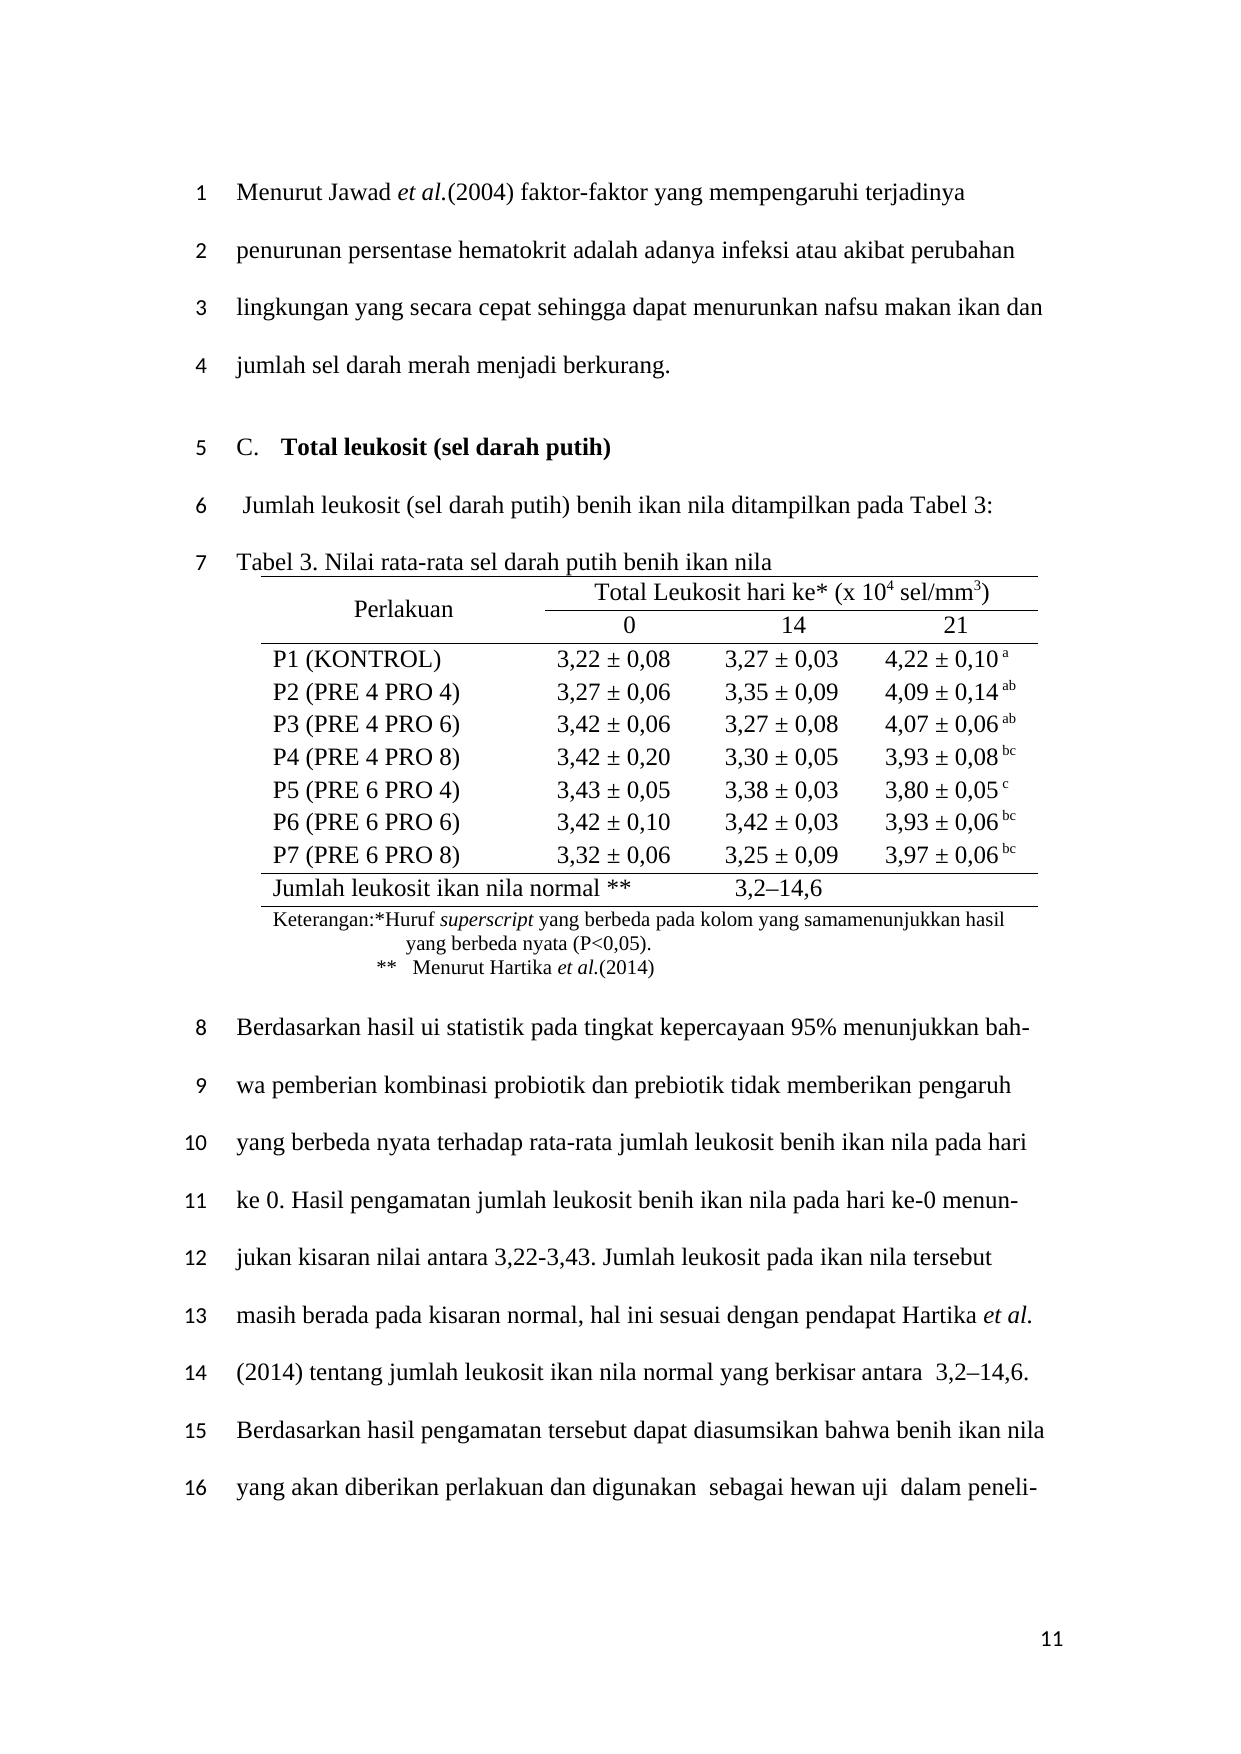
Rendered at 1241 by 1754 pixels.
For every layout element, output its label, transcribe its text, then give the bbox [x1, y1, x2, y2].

table_cell 3,42 ± 0,03 [713, 807, 873, 840]
table_cell P5 (PRE 6 PRO 4) [261, 775, 545, 807]
table_cell 3,2–14,6 [723, 874, 1038, 906]
text Tabel 3. Nilai rata-rata sel darah putih benih ikan nila [236, 547, 1056, 576]
table_cell 3,25 ± 0,09 [713, 840, 873, 872]
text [236, 177, 1056, 378]
table_cell 21 [874, 611, 1038, 643]
table_cell P1 (KONTROL) [261, 644, 545, 677]
table_header Total Leukosit hari ke* (x 104 sel/mm3) [545, 577, 1038, 609]
table_cell 3,42 ± 0,20 [545, 742, 713, 775]
table_cell 3,35 ± 0,09 [713, 677, 873, 709]
table_cell P7 (PRE 6 PRO 8) [261, 840, 545, 872]
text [236, 1012, 1056, 1501]
table_cell 3,22 ± 0,08 [545, 644, 713, 677]
table_cell P6 (PRE 6 PRO 6) [261, 807, 545, 840]
table_cell 3,42 ± 0,06 [545, 710, 713, 742]
table_cell 3,97 ± 0,06 bc [874, 840, 1038, 872]
table_cell 3,27 ± 0,06 [545, 677, 713, 709]
table_cell 3,32 ± 0,06 [545, 840, 713, 872]
table_cell P3 (PRE 4 PRO 6) [261, 710, 545, 742]
table_cell 3,93 ± 0,06 bc [874, 807, 1038, 840]
table_cell Jumlah leukosit ikan nila normal ** [261, 874, 723, 906]
table_cell 3,42 ± 0,10 [545, 807, 713, 840]
table_cell 3,27 ± 0,03 [713, 644, 873, 677]
table_cell 4,07 ± 0,06 ab [874, 710, 1038, 742]
table_cell 14 [713, 611, 873, 643]
table_cell 3,27 ± 0,08 [713, 710, 873, 742]
table_cell 3,80 ± 0,05 c [874, 775, 1038, 807]
text Jumlah leukosit (sel darah putih) benih ikan nila ditampilkan pada Tabel 3: [236, 490, 1063, 518]
table_cell P4 (PRE 4 PRO 8) [261, 742, 545, 775]
table_cell Keterangan:*Huruf superscript yang berbeda pada kolom yang samamenunjukkan hasil yang berbeda nyata (P<0,05). ** Menurut Hartika et al.(2014) [261, 907, 1038, 1012]
table_cell 4,09 ± 0,14 ab [874, 677, 1038, 709]
table_cell 4,22 ± 0,10 a [874, 644, 1038, 677]
table_cell 3,43 ± 0,05 [545, 775, 713, 807]
table_cell 3,93 ± 0,08 bc [874, 742, 1038, 775]
table_cell 3,30 ± 0,05 [713, 742, 873, 775]
table_cell 0 [545, 611, 713, 643]
table_cell 3,38 ± 0,03 [713, 775, 873, 807]
list Total leukosit (sel darah putih) [236, 432, 1063, 461]
table_cell P2 (PRE 4 PRO 4) [261, 677, 545, 709]
table_header Perlakuan [261, 577, 545, 643]
